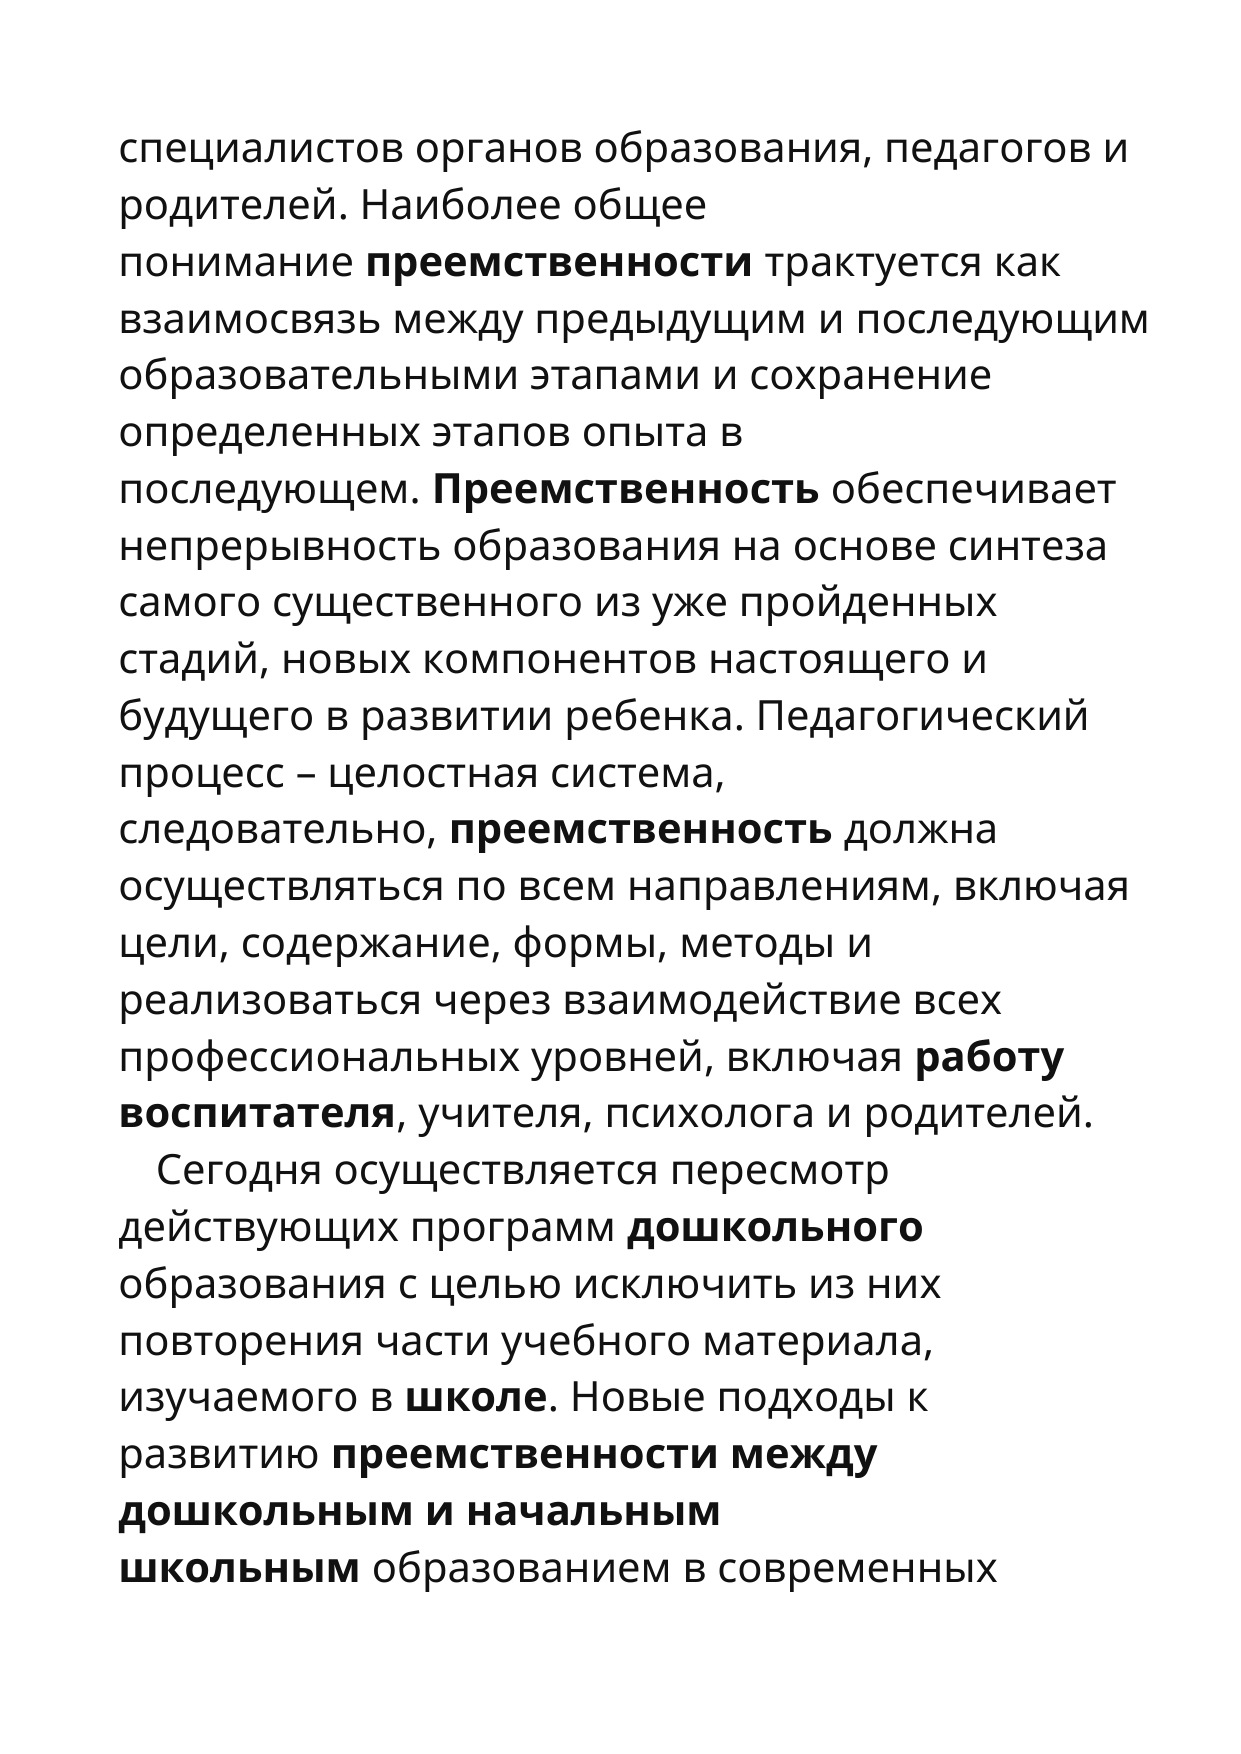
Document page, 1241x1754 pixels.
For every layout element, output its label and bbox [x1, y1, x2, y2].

text [118, 1140, 1152, 1594]
text [118, 118, 1152, 1140]
